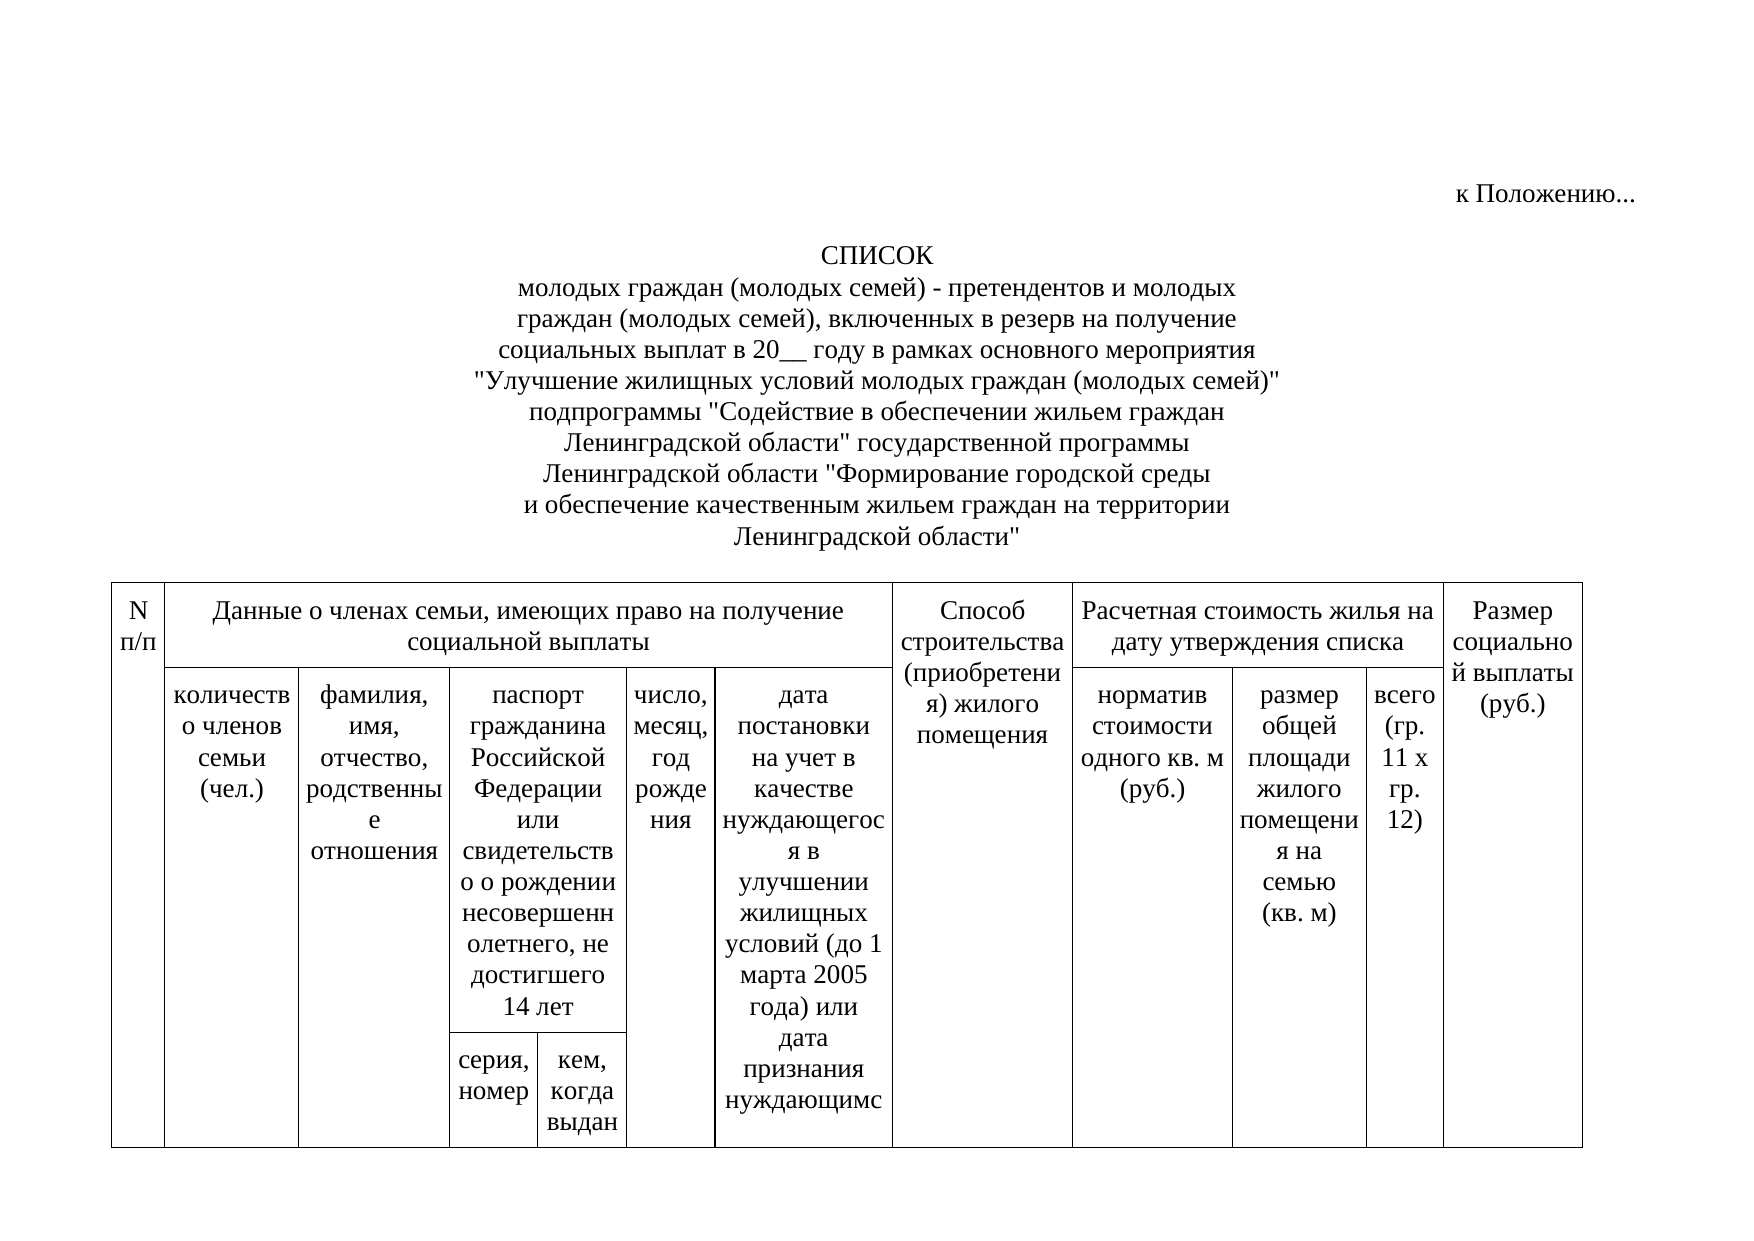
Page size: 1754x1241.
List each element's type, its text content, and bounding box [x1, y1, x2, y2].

text к Положению... [118, 177, 1636, 208]
text подпрограммы "Содействие в обеспечении жильем граждан [118, 395, 1636, 426]
table_header Расчетная стоимость жилья на дату утверждения списка [1073, 583, 1443, 667]
table_cell количество членов семьи (чел.) [165, 668, 298, 1147]
text молодых граждан (молодых семей) - претендентов и молодых [118, 271, 1636, 302]
table_cell число, месяц, год рождения [627, 668, 714, 1147]
table_cell норматив стоимости одного кв. м (руб.) [1073, 668, 1232, 1147]
text и обеспечение качественным жильем граждан на территории [118, 489, 1636, 520]
table_header Данные о членах семьи, имеющих право на получение социальной выплаты [165, 583, 892, 667]
table_cell фамилия, имя, отчество, родственные отношения [299, 668, 449, 1147]
text СПИСОК [118, 239, 1636, 271]
text "Улучшение жилищных условий молодых граждан (молодых семей)" [118, 364, 1636, 395]
text социальных выплат в 20__ году в рамках основного мероприятия [118, 333, 1636, 364]
table_header Размер социальной выплаты (руб.) [1444, 583, 1582, 1147]
text Ленинградской области" государственной программы [118, 426, 1636, 457]
table_cell паспорт гражданина Российской Федерации или свидетельство о рождении несовершеннолетнего, не достигшего 14 лет [450, 668, 626, 1032]
text Ленинградской области" [118, 520, 1636, 551]
text Ленинградской области "Формирование городской среды [118, 457, 1636, 489]
table_header Способ строительства (приобретения) жилого помещения [893, 583, 1072, 1147]
table_cell дата постановки на учет в качестве нуждающегося в улучшении жилищных условий (до 1 марта 2005 года) или дата признания нуждающимся в улучшении жилищных условий (после 1 марта 2005 года) [716, 668, 892, 1147]
table_header N п/п [112, 583, 164, 1147]
table_cell кем, когда выдан [538, 1033, 626, 1147]
table_cell всего (гр. 11 x гр. 12) [1367, 668, 1443, 1147]
table_cell размер общей площади жилого помещения на семью (кв. м) [1233, 668, 1366, 1147]
table_cell серия, номер [450, 1033, 537, 1147]
text граждан (молодых семей), включенных в резерв на получение [118, 302, 1636, 333]
